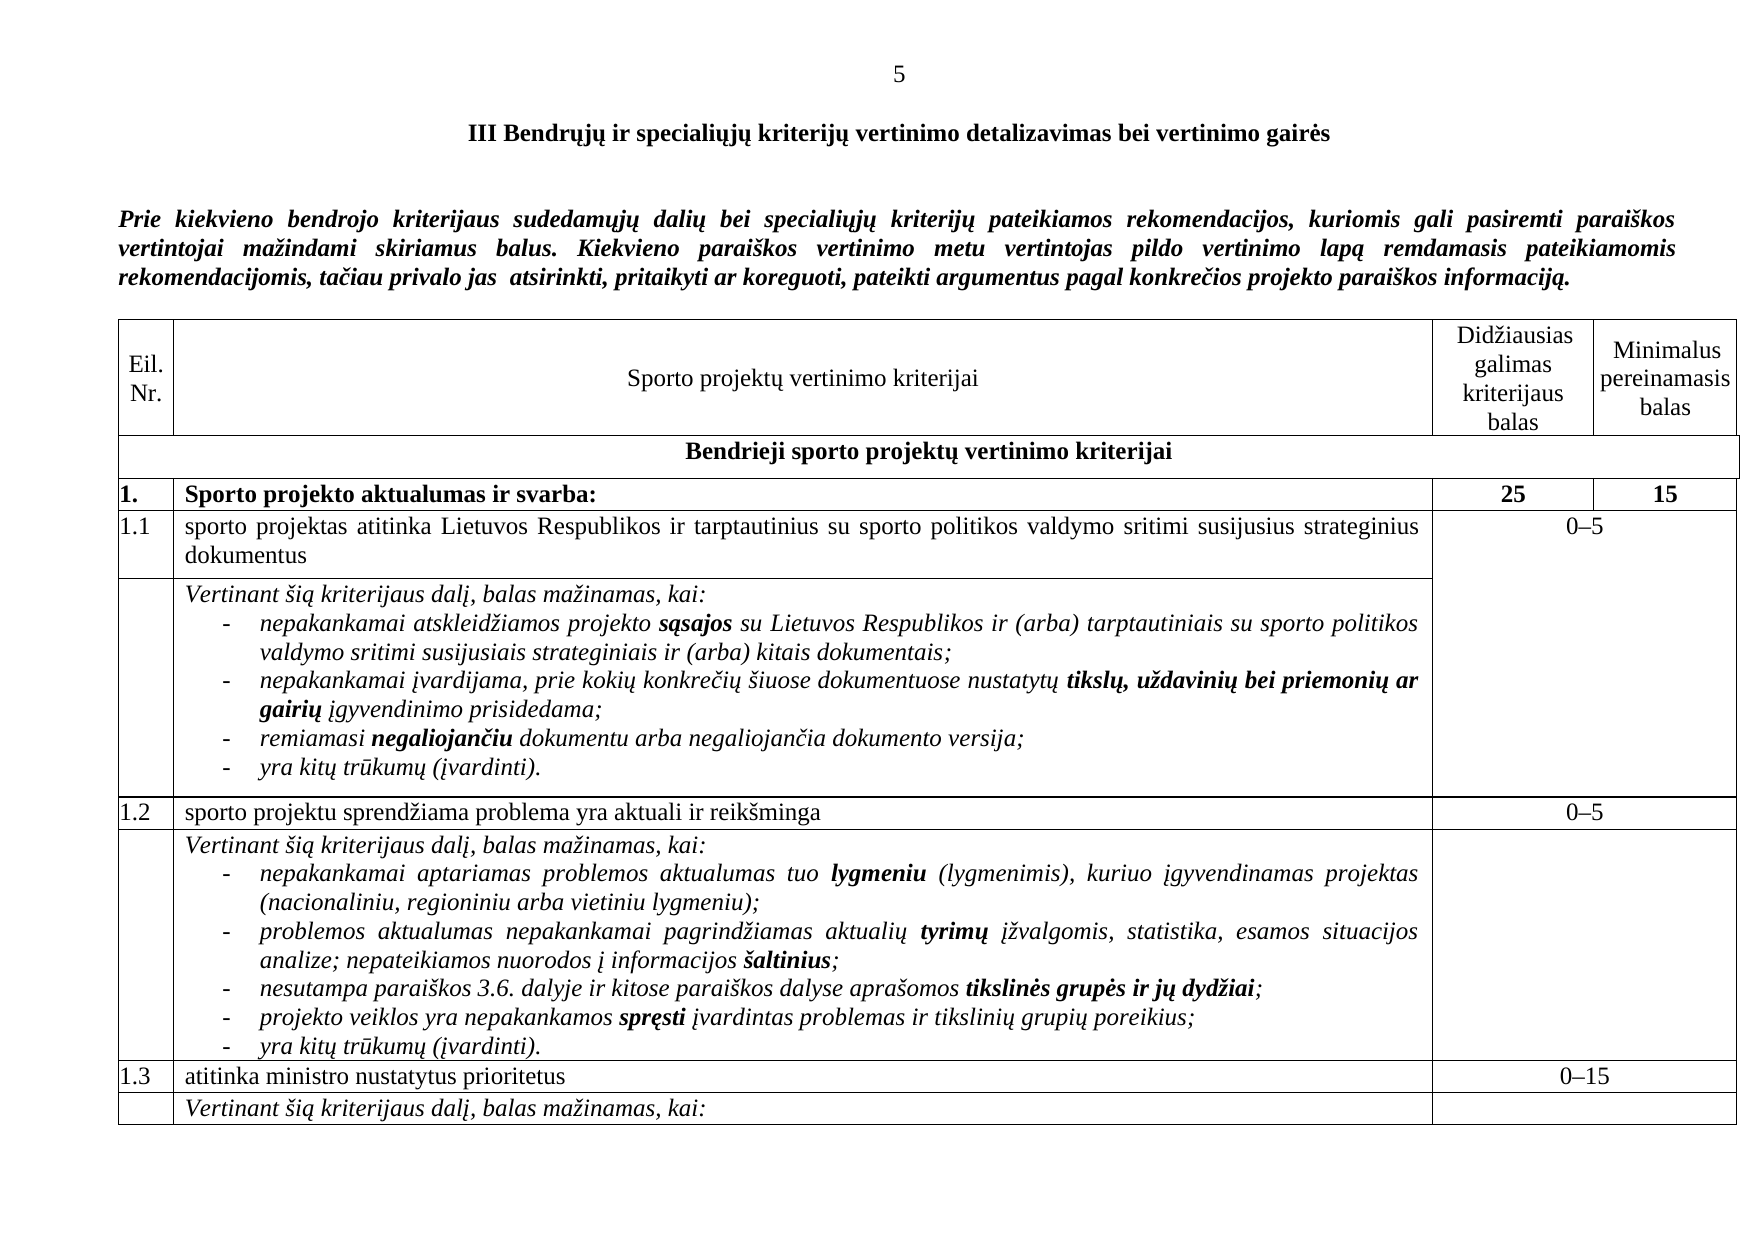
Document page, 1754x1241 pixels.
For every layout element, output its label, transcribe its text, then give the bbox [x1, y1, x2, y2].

table_cell Vertinant šią kriterijaus dalį, balas mažinamas, kai: nepakankamai atskleidžiamos projekto sąsajos su Lietuvos Respublikos ir (arba) tarptautiniais su sporto politikos valdymo sritimi susijusiais strateginiais ir (arba) kitais dokumentais; nepakankamai įvardijama, prie kokių konkrečių šiuose dokumentuose nustatytų tikslų, uždavinių bei priemonių ar gairių įgyvendinimo prisidedama; remiamasi negaliojančiu dokumentu arba negaliojančia dokumento versija; yra kitų trūkumų (įvardinti). [174, 579, 1432, 796]
table_cell [119, 830, 173, 1060]
table_cell Vertinant šią kriterijaus dalį, balas mažinamas, kai: nepakankamai aptariamas problemos aktualumas tuo lygmeniu (lygmenimis), kuriuo įgyvendinamas projektas (nacionaliniu, regioniniu arba vietiniu lygmeniu); problemos aktualumas nepakankamai pagrindžiamas aktualių tyrimų įžvalgomis, statistika, esamos situacijos analize; nepateikiamos nuorodos į informacijos šaltinius; nesutampa paraiškos 3.6. dalyje ir kitose paraiškos dalyse aprašomos tikslinės grupės ir jų dydžiai; projekto veiklos yra nepakankamos spręsti įvardintas problemas ir tikslinių grupių poreikius; yra kitų trūkumų (įvardinti). [174, 830, 1432, 1060]
table_header Didžiausias galimas kriterijaus balas [1433, 320, 1593, 435]
table_cell sporto projektas atitinka Lietuvos Respublikos ir tarptautinius su sporto politikos valdymo sritimi susijusius strateginius dokumentus [174, 511, 1432, 578]
table_cell 1.1 [119, 511, 173, 578]
table_header Eil. Nr. [119, 320, 173, 435]
text III Bendrųjų ir specialiųjų kriterijų vertinimo detalizavimas bei vertinimo gairės [118, 118, 1680, 147]
table_cell Sporto projekto aktualumas ir svarba: [174, 479, 1432, 510]
table_header Minimalus pereinamasis balas [1594, 320, 1736, 435]
table_cell [1433, 830, 1736, 1060]
table_cell 0–5 [1433, 511, 1736, 796]
table_cell 1.2 [119, 798, 173, 829]
table_header Sporto projektų vertinimo kriterijai [174, 320, 1432, 435]
table_cell 15 [1594, 479, 1736, 510]
table_cell 1.3 [119, 1061, 173, 1092]
table_cell Bendrieji sporto projektų vertinimo kriterijai [119, 436, 1739, 478]
table_cell [1433, 1093, 1736, 1124]
table_cell 0–5 [1433, 798, 1736, 829]
table_cell [119, 579, 173, 796]
table_cell sporto projektu sprendžiama problema yra aktuali ir reikšminga [174, 798, 1432, 829]
table_cell atitinka ministro nustatytus prioritetus [174, 1061, 1432, 1092]
table_cell 0–15 [1433, 1061, 1736, 1092]
text Prie kiekvieno bendrojo kriterijaus sudedamųjų dalių bei specialiųjų kriterijų pateikiamos rekomendacijos, kuriomis gali pasiremti paraiškos vertintojai mažindami skiriamus balus. Kiekvieno paraiškos vertinimo metu vertintojas pildo vertinimo lapą remdamasis pateikiamomis rekomendacijomis, tačiau privalo jas atsirinkti, pritaikyti ar koreguoti, pateikti argumentus pagal konkrečios projekto paraiškos informaciją. [118, 204, 1680, 291]
table_cell 1. [119, 479, 173, 510]
table_cell 25 [1433, 479, 1593, 510]
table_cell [174, 1093, 1432, 1124]
table_cell [119, 1093, 173, 1124]
